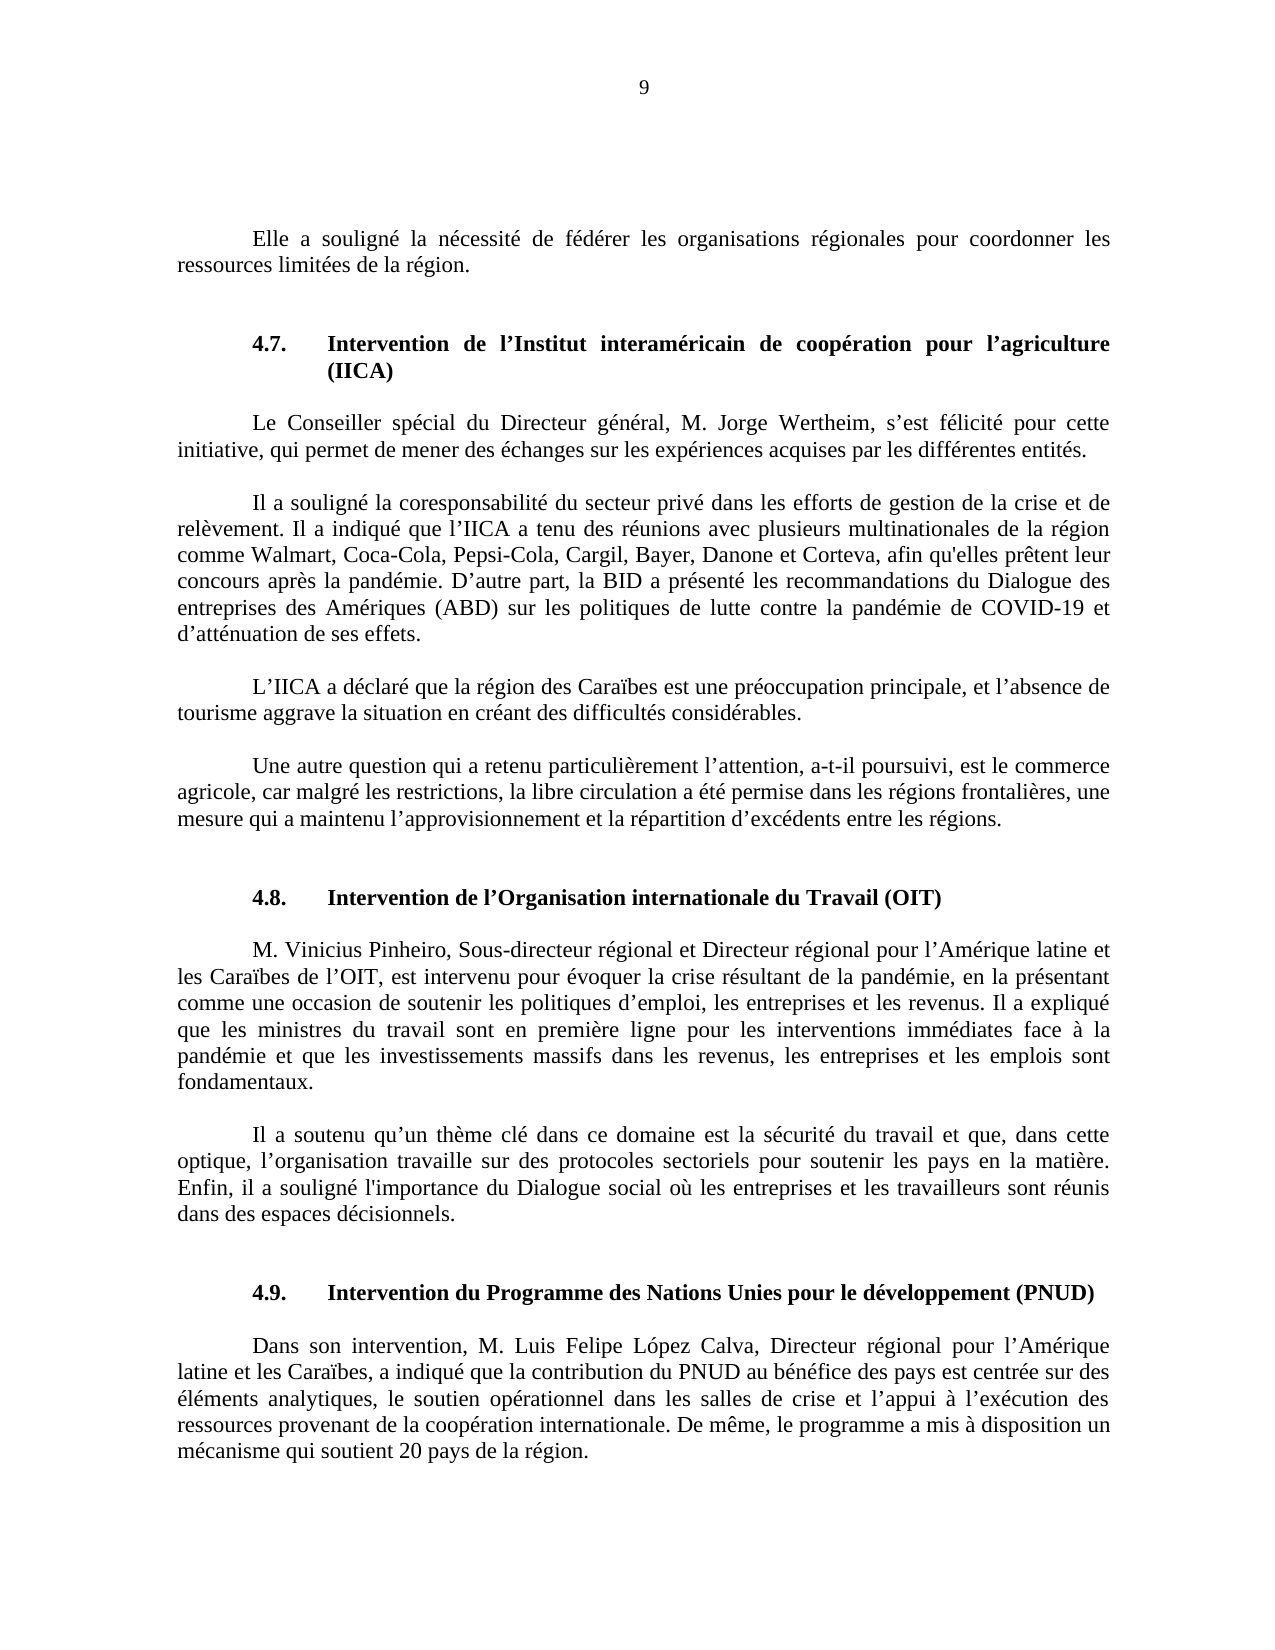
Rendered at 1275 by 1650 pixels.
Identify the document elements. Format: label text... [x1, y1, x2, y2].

text Une autre question qui a retenu particulièrement l’attention, a-t-il poursuivi, est le commerce agricole, car malgré les restrictions, la libre circulation a été permise dans les régions frontalières, une mesure qui a maintenu l’approvisionnement et la répartition d’excédents entre les régions. [177, 752, 1111, 831]
list Intervention du Programme des Nations Unies pour le développement (PNUD) [252, 1279, 1111, 1306]
text Dans son intervention, M. Luis Felipe López Calva, Directeur régional pour l’Amérique latine et les Caraïbes, a indiqué que la contribution du PNUD au bénéfice des pays est centrée sur des éléments analytiques, le soutien opérationnel dans les salles de crise et l’appui à l’exécution des ressources provenant de la coopération internationale. De même, le programme a mis à disposition un mécanisme qui soutient 20 pays de la région. [177, 1332, 1111, 1464]
list Intervention de l’Institut interaméricain de coopération pour l’agriculture (IICA) [252, 330, 1111, 383]
text Il a soutenu qu’un thème clé dans ce domaine est la sécurité du travail et que, dans cette optique, l’organisation travaille sur des protocoles sectoriels pour soutenir les pays en la matière. Enfin, il a souligné l'importance du Dialogue social où les entreprises et les travailleurs sont réunis dans des espaces décisionnels. [177, 1121, 1111, 1226]
text Il a souligné la coresponsabilité du secteur privé dans les efforts de gestion de la crise et de relèvement. Il a indiqué que l’IICA a tenu des réunions avec plusieurs multinationales de la région comme Walmart, Coca-Cola, Pepsi-Cola, Cargil, Bayer, Danone et Corteva, afin qu'elles prêtent leur concours après la pandémie. D’autre part, la BID a présenté les recommandations du Dialogue des entreprises des Amériques (ABD) sur les politiques de lutte contre la pandémie de COVID-19 et d’atténuation de ses effets. [177, 488, 1111, 647]
text Le Conseiller spécial du Directeur général, M. Jorge Wertheim, s’est félicité pour cette initiative, qui permet de mener des échanges sur les expériences acquises par les différentes entités. [177, 409, 1111, 462]
list Intervention de l’Organisation internationale du Travail (OIT) [252, 884, 1111, 910]
text M. Vinicius Pinheiro, Sous-directeur régional et Directeur régional pour l’Amérique latine et les Caraïbes de l’OIT, est intervenu pour évoquer la crise résultant de la pandémie, en la présentant comme une occasion de soutenir les politiques d’emploi, les entreprises et les revenus. Il a expliqué que les ministres du travail sont en première ligne pour les interventions immédiates face à la pandémie et que les investissements massifs dans les revenus, les entreprises et les emplois sont fondamentaux. [177, 937, 1111, 1095]
text Elle a souligné la nécessité de fédérer les organisations régionales pour coordonner les ressources limitées de la région. [177, 225, 1111, 278]
text L’IICA a déclaré que la région des Caraïbes est une préoccupation principale, et l’absence de tourisme aggrave la situation en créant des difficultés considérables. [177, 673, 1111, 726]
